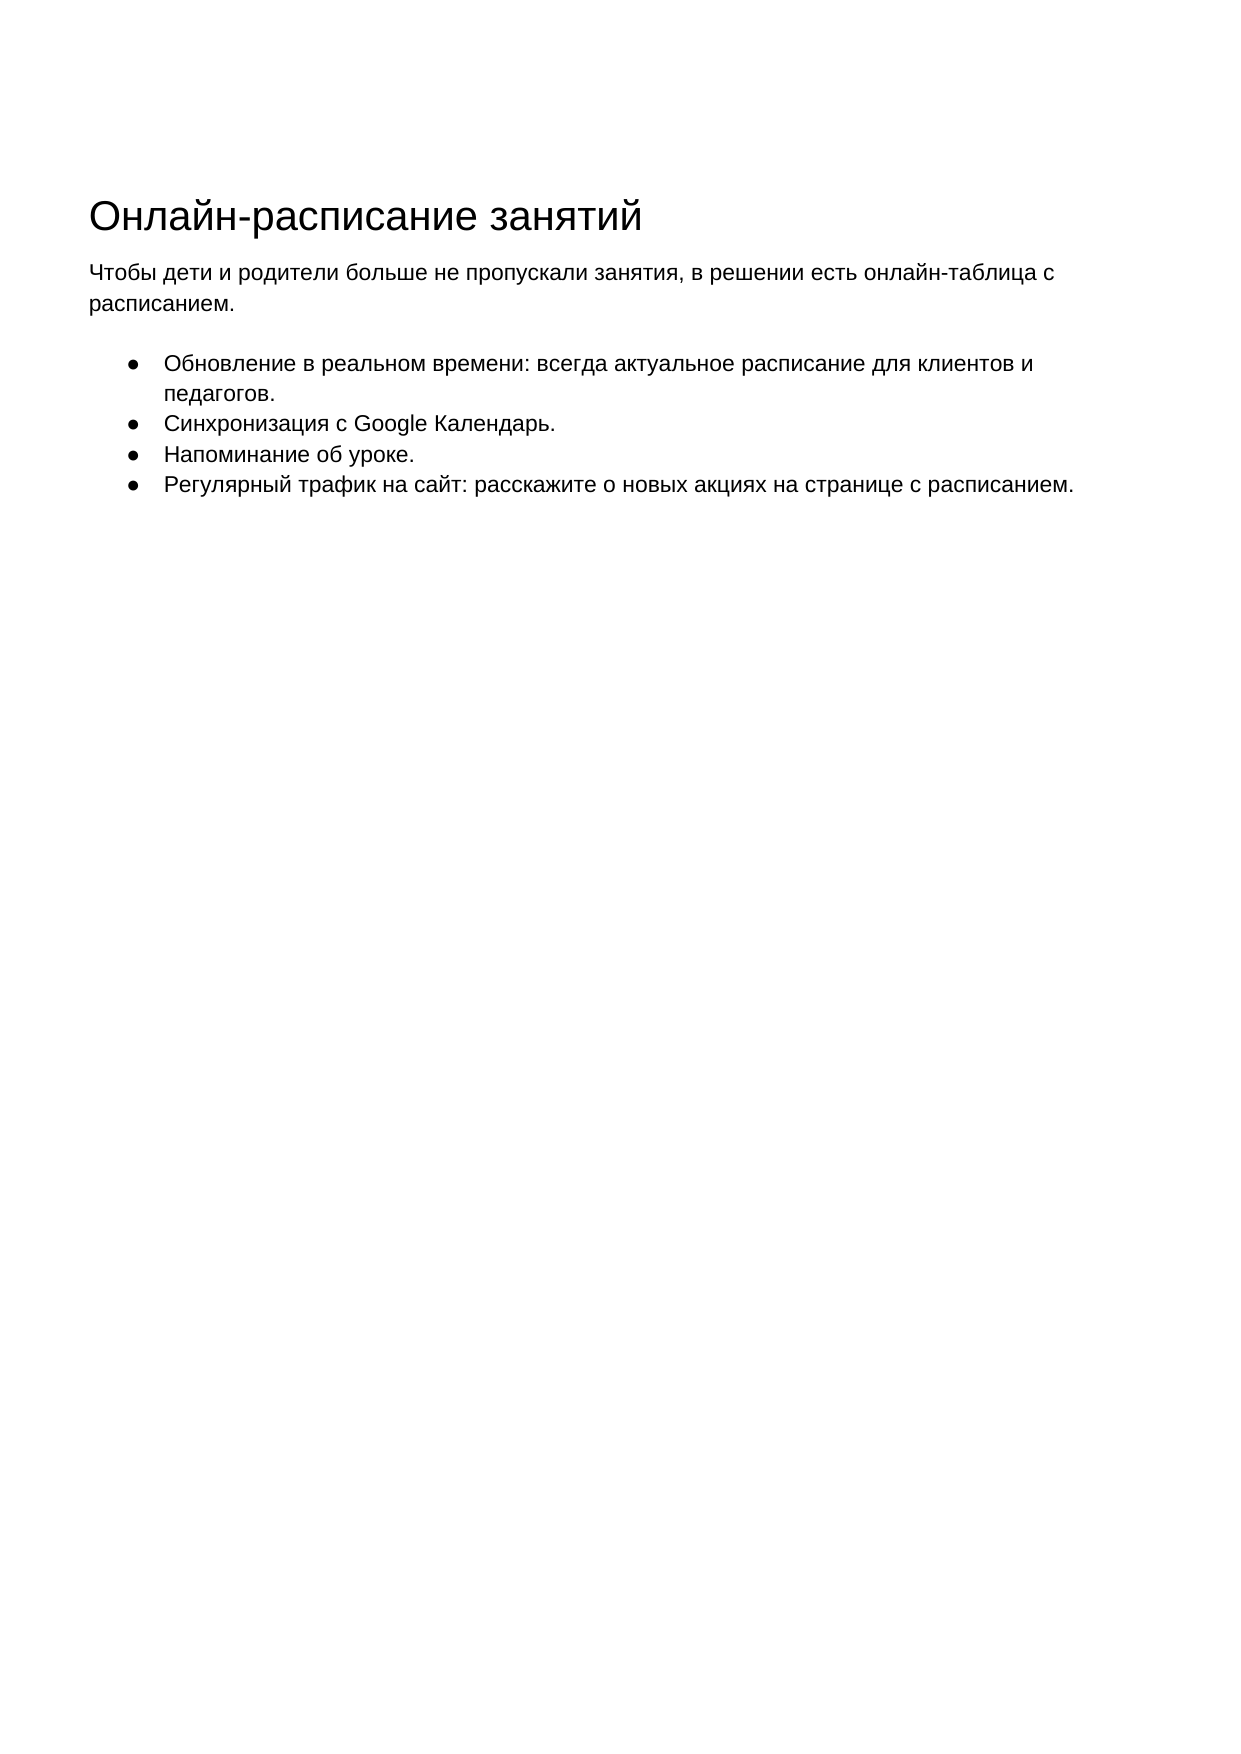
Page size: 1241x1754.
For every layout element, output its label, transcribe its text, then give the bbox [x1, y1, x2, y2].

list Синхронизация с Google Календарь. [126, 410, 1090, 437]
list Регулярный трафик на сайт: расскажите о новых акциях на странице с расписанием. [126, 471, 1090, 497]
text Чтобы дети и родители больше не пропускали занятия, в решении есть онлайн-таблица с расписанием. [88, 259, 1090, 316]
list Обновление в реальном времени: всегда актуальное расписание для клиентов и педагогов. [126, 350, 1090, 406]
list Напоминание об уроке. [126, 441, 1090, 467]
subtitle Онлайн-расписание занятий [88, 192, 1090, 239]
